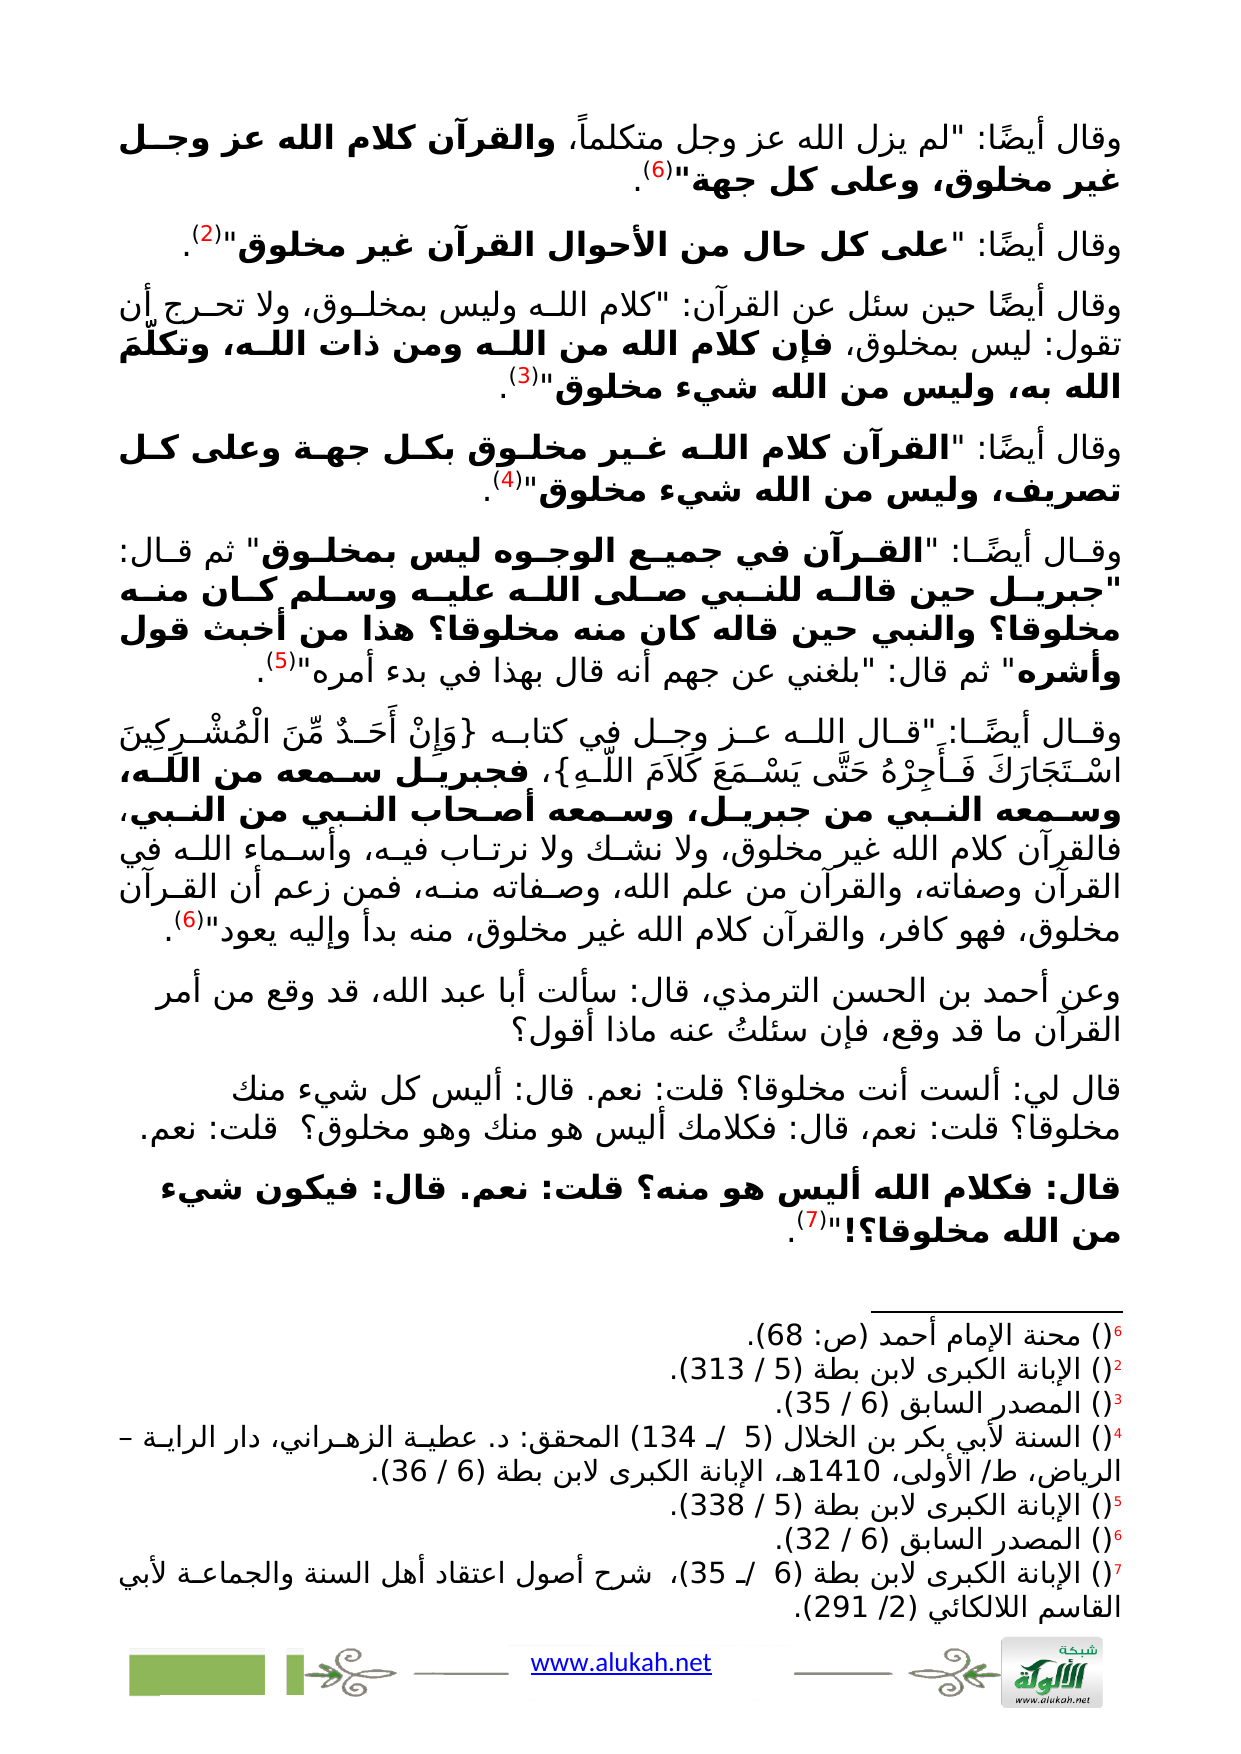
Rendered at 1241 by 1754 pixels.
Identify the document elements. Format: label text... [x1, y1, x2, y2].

text قال لي: ألست أنت مخلوقا؟ قلت: نعم. قال: أليس كل شيء منك مخلوقا؟ قلت: نعم، قال: فكلامك أليس هو منك وهو مخلوق؟ قلت: نعم. [118, 1070, 1122, 1147]
text وقال أيضًا حين سئل عن القرآن: "كلام الله وليس بمخلوق، ولا تحرج أن تقول: ليس بمخلوق، فإن كلام الله من الله ومن ذات الله، وتكلّمَ الله به، وليس من الله شيء مخلوق"(). [118, 286, 1122, 407]
picture [127, 1633, 1103, 1715]
text قال: فكلام الله أليس هو منه؟ قلت: نعم. قال: فيكون شيء من الله مخلوقا؟!"(). [118, 1168, 1122, 1251]
text وقال أيضًا: "لم يزل الله عز وجل متكلماً، والقرآن كلام الله عز وجل غير مخلوق، وعلى كل جهة"(). [118, 118, 1122, 201]
text وقال أيضًا: "القرآن كلام الله غير مخلوق بكل جهة وعلى كل تصريف، وليس من الله شيء مخلوق"(). [118, 428, 1122, 511]
text وقال أيضًا: "القرآن في جميع الوجوه ليس بمخلوق" ثم قال: "جبريل حين قاله للنبي صلى الله عليه وسلم كان منه مخلوقا؟ والنبي حين قاله كان منه مخلوقا؟ هذا من أخبث قول وأشره" ثم قال: "بلغني عن جهم أنه قال بهذا في بدء أمره"(). [118, 531, 1122, 692]
text وقال أيضًا: "على كل حال من الأحوال القرآن غير مخلوق"(). [118, 221, 1122, 265]
text وعن أحمد بن الحسن الترمذي، قال: سألت أبا عبد الله، قد وقع من أمر القرآن ما قد وقع، فإن سئلتُ عنه ماذا أقول؟ [118, 971, 1122, 1049]
text وقال أيضًا: "قال الله عز وجل في كتابه {وَإِنْ أَحَدٌ مِّنَ الْمُشْرِكِينَ اسْتَجَارَكَ فَأَجِرْهُ حَتَّى يَسْمَعَ كَلاَمَ اللّهِ}، فجبريل سمعه من الله، وسمعه النبي من جبريل، وسمعه أصحاب النبي من النبي، فالقرآن كلام الله غير مخلوق، ولا نشك ولا نرتاب فيه، وأسماء الله في القرآن وصفاته، والقرآن من علم الله، وصفاته منه، فمن زعم أن القرآن مخلوق، فهو كافر، والقرآن كلام الله غير مخلوق، منه بدأ وإليه يعود"(). [118, 712, 1122, 950]
